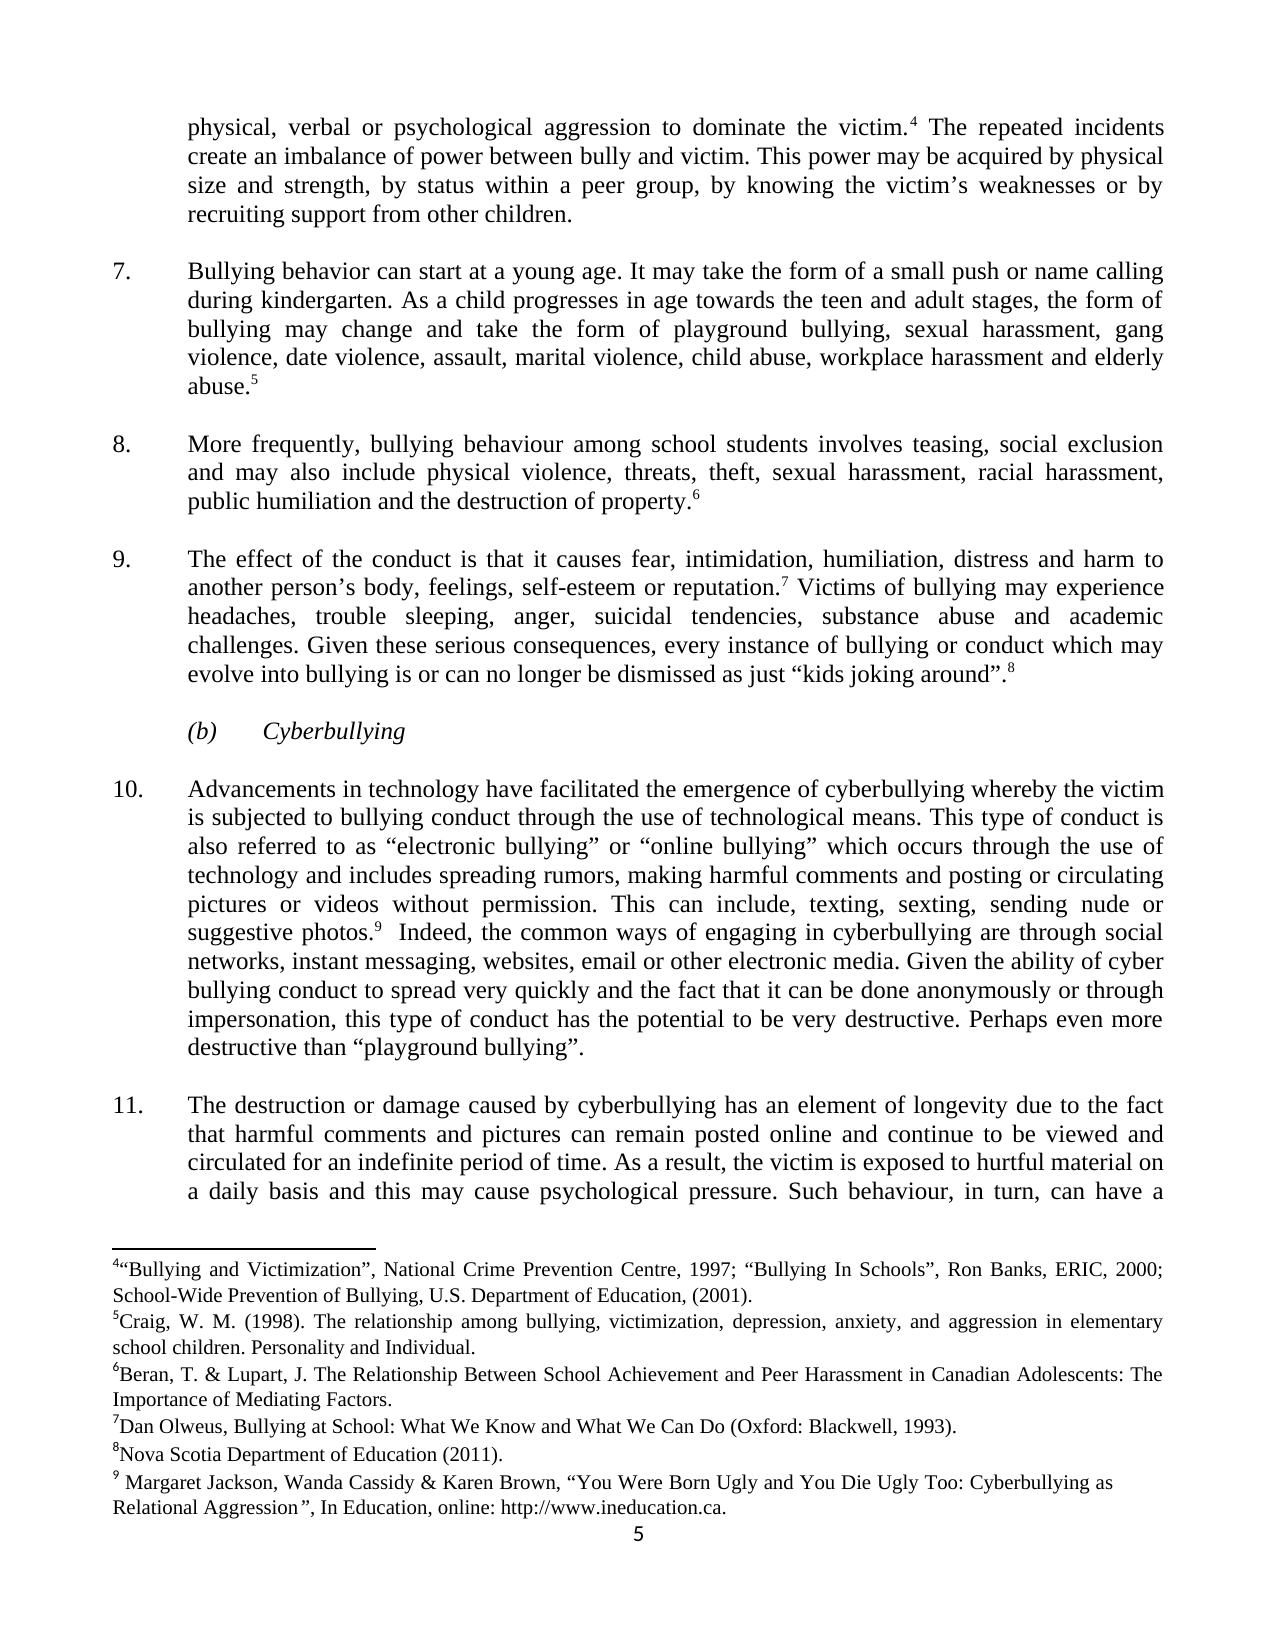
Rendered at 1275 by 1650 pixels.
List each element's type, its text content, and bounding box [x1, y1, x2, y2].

text 9. The effect of the conduct is that it causes fear, intimidation, humiliation, distress and harm to another person’s body, feelings, self-esteem or reputation. Victims of bullying may experience headaches, trouble sleeping, anger, suicidal tendencies, substance abuse and academic challenges. Given these serious consequences, every instance of bullying or conduct which may evolve into bullying is or can no longer be dismissed as just “kids joking around”. [112, 544, 1164, 687]
text 10. Advancements in technology have facilitated the emergence of cyberbullying whereby the victim is subjected to bullying conduct through the use of technological means. This type of conduct is also referred to as “electronic bullying” or “online bullying” which occurs through the use of technology and includes spreading rumors, making harmful comments and posting or circulating pictures or videos without permission. This can include, texting, sexting, sending nude or suggestive photos. Indeed, the common ways of engaging in cyberbullying are through social networks, instant messaging, websites, email or other electronic media. Given the ability of cyber bullying conduct to spread very quickly and the fact that it can be done anonymously or through impersonation, this type of conduct has the potential to be very destructive. Perhaps even more destructive than “playground bullying”. [112, 774, 1164, 1061]
text 7. Bullying behavior can start at a young age. It may take the form of a small push or name calling during kindergarten. As a child progresses in age towards the teen and adult stages, the form of bullying may change and take the form of playground bullying, sexual harassment, gang violence, date violence, assault, marital violence, child abuse, workplace harassment and elderly abuse. [112, 256, 1164, 400]
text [112, 112, 1164, 227]
text 8. More frequently, bullying behaviour among school students involves teasing, social exclusion and may also include physical violence, threats, theft, sexual harassment, racial harassment, public humiliation and the destruction of property. [112, 429, 1164, 515]
text (b) Cyberbullying [112, 716, 1164, 745]
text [112, 1090, 1164, 1205]
